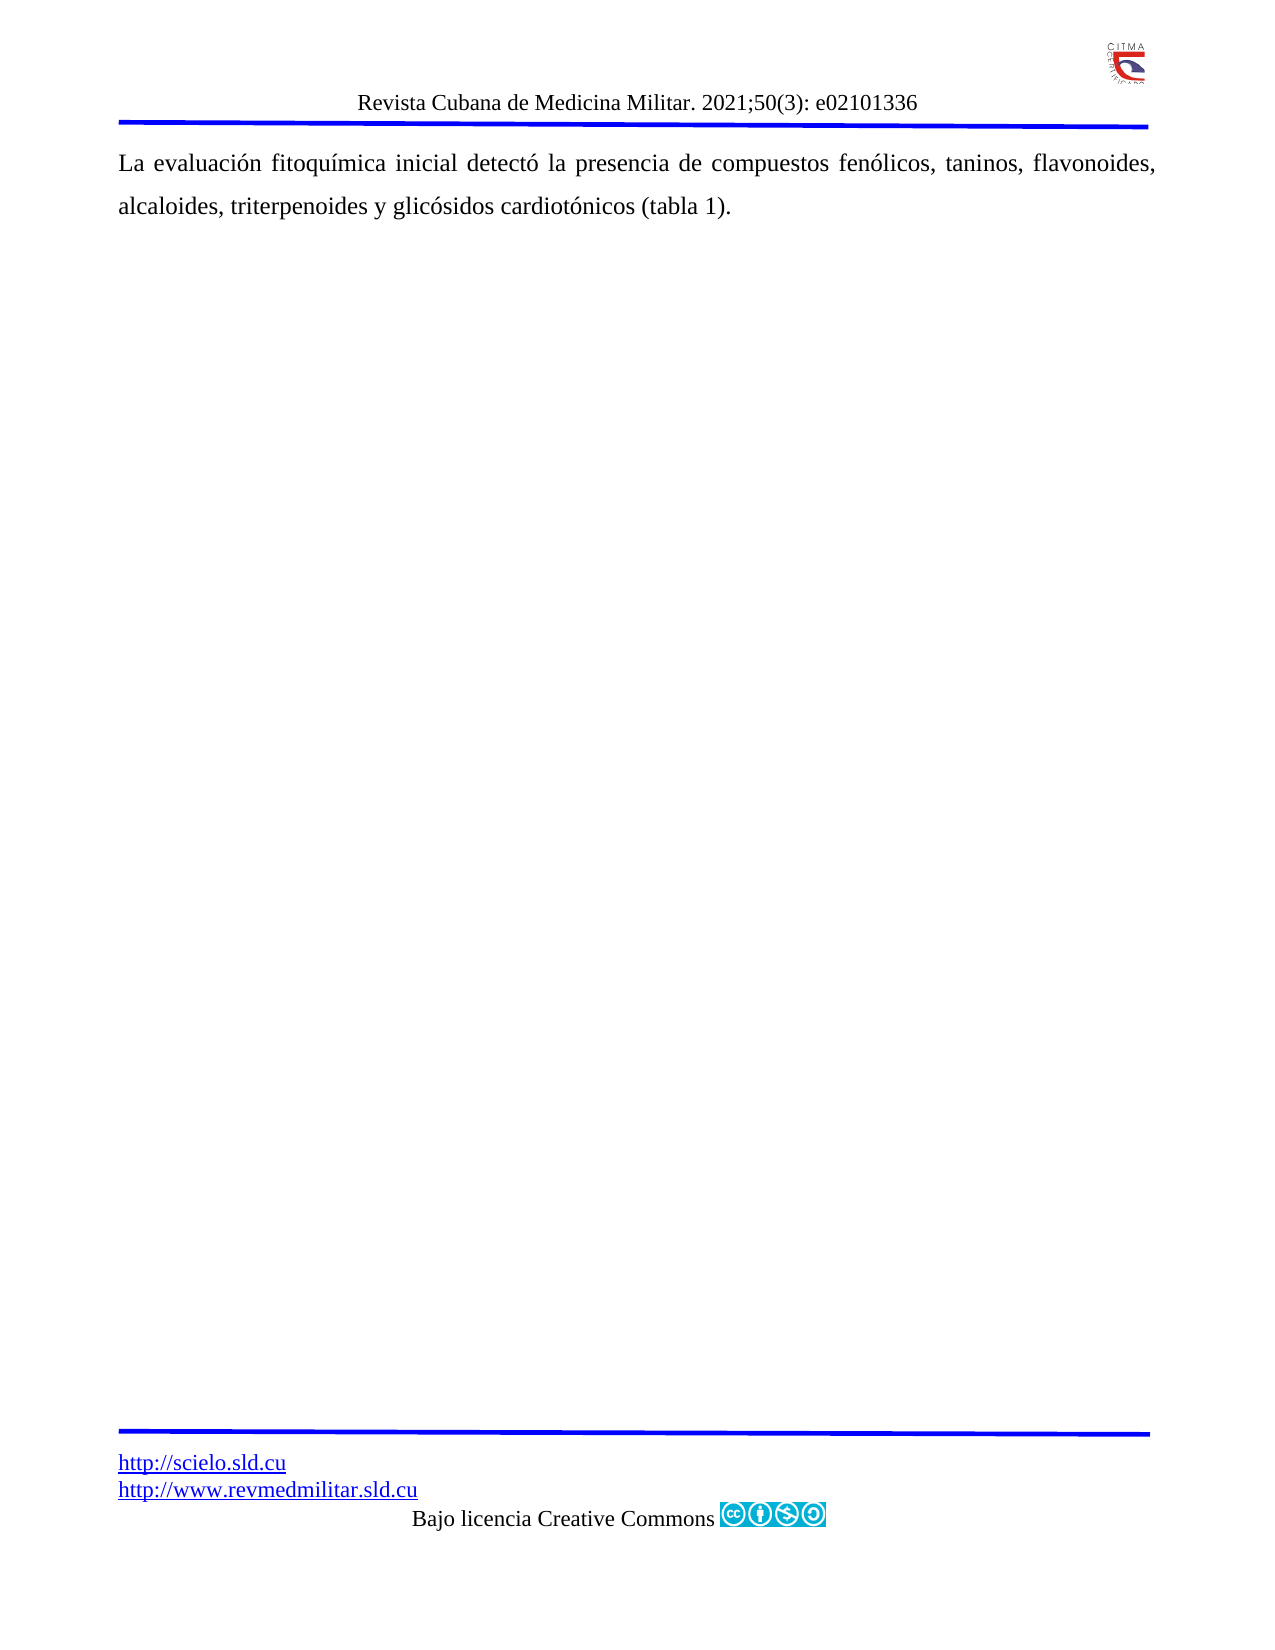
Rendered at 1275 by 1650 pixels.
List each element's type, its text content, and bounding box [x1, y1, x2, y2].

text La evaluación fitoquímica inicial detectó la presencia de compuestos fenólicos, taninos, flavonoides, alcaloides, triterpenoides y glicósidos cardiotónicos (tabla 1). [118, 148, 1157, 219]
picture [1107, 43, 1145, 84]
picture [720, 1502, 826, 1527]
